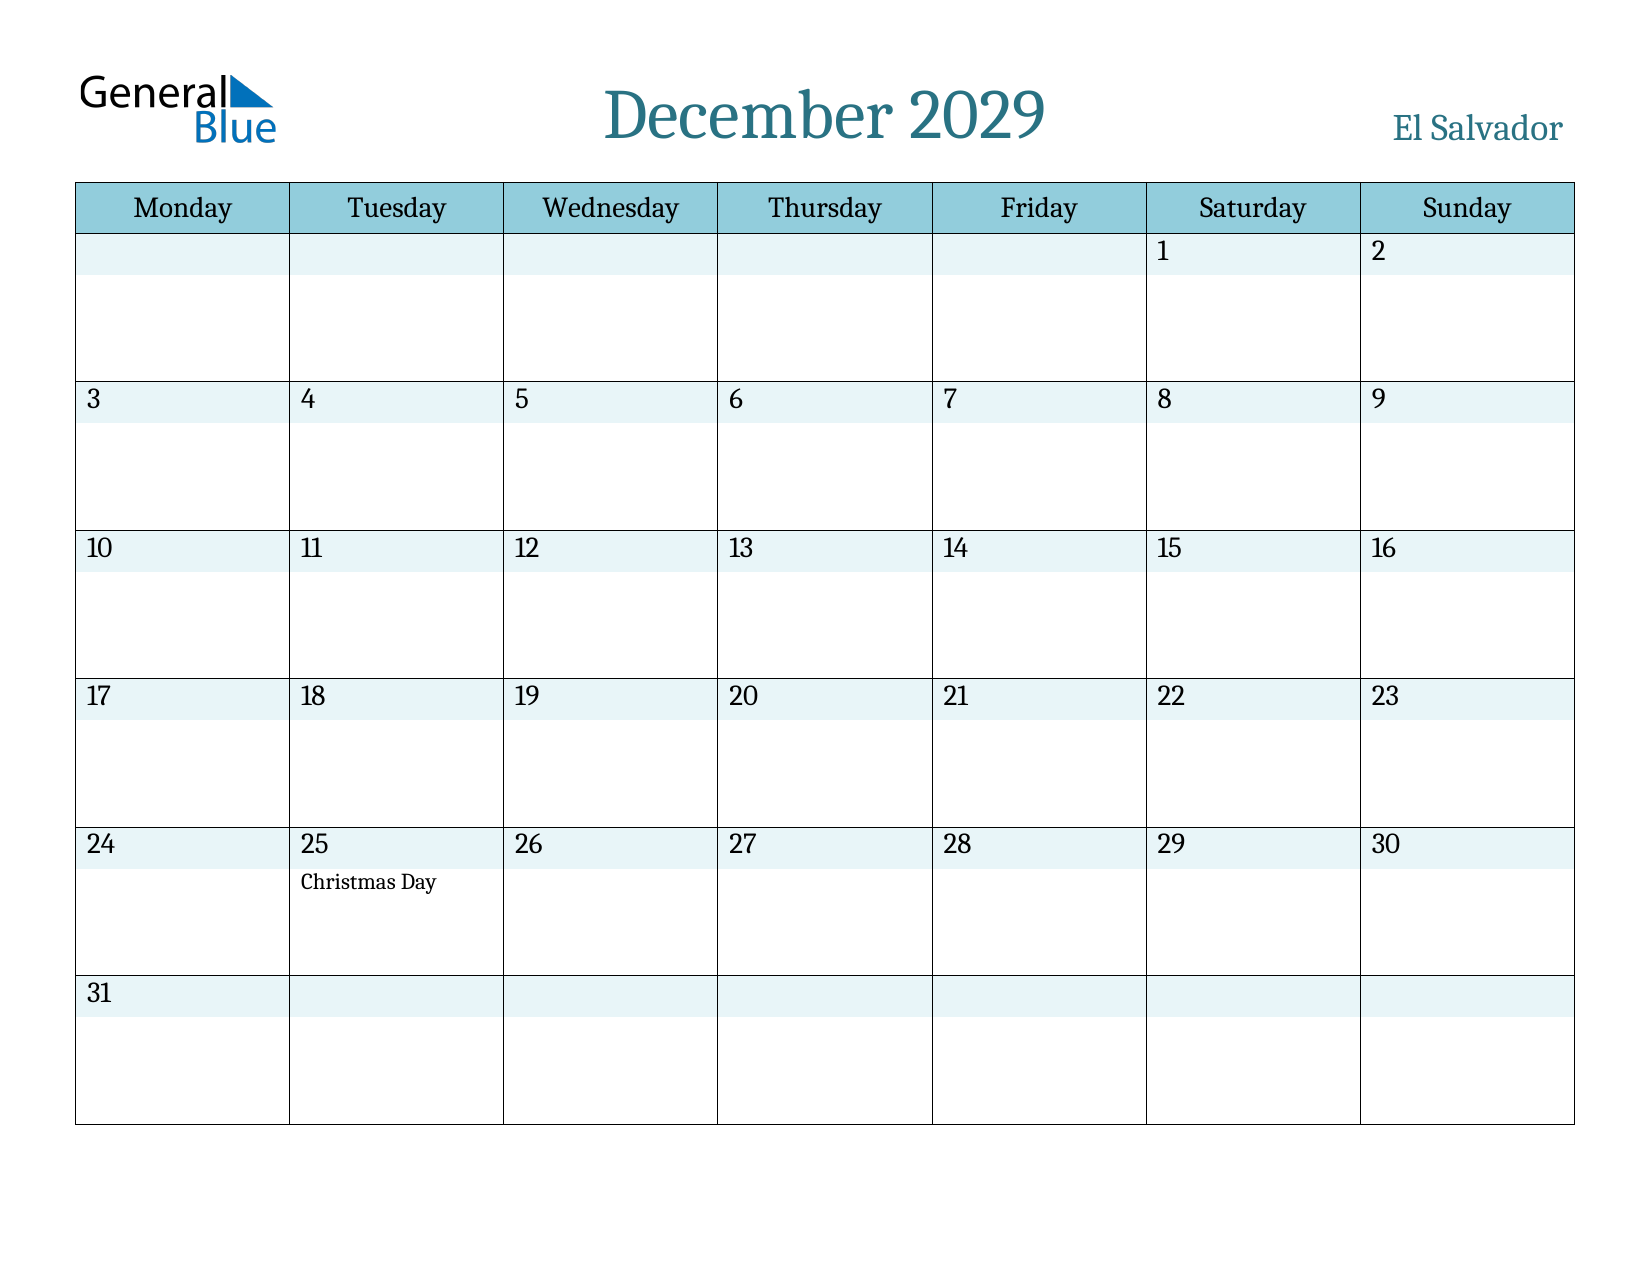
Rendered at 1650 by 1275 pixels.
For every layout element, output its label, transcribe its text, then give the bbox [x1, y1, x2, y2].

table_cell 11 [290, 531, 503, 572]
table_cell 14 [933, 531, 1146, 572]
table_cell [76, 1017, 289, 1123]
table_cell [718, 869, 932, 975]
table_cell Saturday [1147, 183, 1360, 233]
table_header December 2029 [504, 75, 1146, 182]
table_cell [933, 1017, 1146, 1123]
table_cell 26 [504, 828, 717, 869]
table_cell [1361, 275, 1574, 381]
table_cell 9 [1361, 382, 1574, 423]
table_cell Tuesday [290, 183, 503, 233]
table_cell 12 [504, 531, 717, 572]
table_cell 19 [504, 679, 717, 720]
table_cell [504, 234, 717, 275]
table_cell [290, 720, 503, 827]
table_cell [290, 572, 503, 678]
table_cell [1147, 423, 1360, 530]
table_cell [1147, 869, 1360, 975]
table_header El Salvador [1146, 75, 1574, 182]
table_cell [1361, 572, 1574, 678]
table_cell 28 [933, 828, 1146, 869]
table_cell 3 [76, 382, 289, 423]
table_cell 25 [290, 828, 503, 869]
table_cell 24 [76, 828, 289, 869]
table_cell 16 [1361, 531, 1574, 572]
table_cell [76, 423, 289, 530]
table_cell 31 [76, 976, 289, 1017]
table_cell [1147, 1017, 1360, 1123]
table_header [76, 75, 503, 182]
table_cell 22 [1147, 679, 1360, 720]
table_cell [933, 423, 1146, 530]
table_cell [718, 234, 932, 275]
table_cell [1147, 976, 1360, 1017]
table_cell 20 [718, 679, 932, 720]
table_cell Friday [933, 183, 1146, 233]
table_cell [1361, 720, 1574, 827]
table_cell Christmas Day [290, 869, 503, 975]
table_cell 17 [76, 679, 289, 720]
table_cell [718, 423, 932, 530]
table_cell 21 [933, 679, 1146, 720]
table_cell [290, 275, 503, 381]
table_cell 29 [1147, 828, 1360, 869]
table_cell 6 [718, 382, 932, 423]
table_cell Monday [76, 183, 289, 233]
table_cell [76, 869, 289, 975]
table_cell [933, 275, 1146, 381]
table_cell [290, 234, 503, 275]
table_cell [718, 1017, 932, 1123]
table_cell 7 [933, 382, 1146, 423]
table_cell [718, 275, 932, 381]
table_cell 10 [76, 531, 289, 572]
table_cell [504, 275, 717, 381]
table_cell [933, 869, 1146, 975]
table_cell [76, 275, 289, 381]
table_cell 27 [718, 828, 932, 869]
table_cell 30 [1361, 828, 1574, 869]
table_cell [504, 976, 717, 1017]
table_cell 8 [1147, 382, 1360, 423]
table_cell [933, 976, 1146, 1017]
table_cell [290, 976, 503, 1017]
table_cell 5 [504, 382, 717, 423]
table_cell [1361, 423, 1574, 530]
table_cell [1361, 976, 1574, 1017]
table_cell Thursday [718, 183, 932, 233]
table_cell Wednesday [504, 183, 717, 233]
table_cell 18 [290, 679, 503, 720]
table_cell [76, 572, 289, 678]
picture [80, 75, 276, 143]
table_cell [290, 1017, 503, 1123]
table_cell 13 [718, 531, 932, 572]
table_cell [933, 234, 1146, 275]
table_cell [76, 234, 289, 275]
table_cell [1147, 720, 1360, 827]
table_cell 2 [1361, 234, 1574, 275]
table_cell [504, 869, 717, 975]
table_cell [933, 720, 1146, 827]
table_cell [718, 976, 932, 1017]
table_cell [504, 572, 717, 678]
table_cell [933, 572, 1146, 678]
table_cell 4 [290, 382, 503, 423]
table_cell [1147, 572, 1360, 678]
table_cell Sunday [1361, 183, 1574, 233]
table_cell [504, 1017, 717, 1123]
table_cell 23 [1361, 679, 1574, 720]
table_cell [718, 572, 932, 678]
table_cell [718, 720, 932, 827]
table_cell 1 [1147, 234, 1360, 275]
table_cell [290, 423, 503, 530]
table_cell 15 [1147, 531, 1360, 572]
table_cell [504, 423, 717, 530]
table_cell [1361, 869, 1574, 975]
table_cell [504, 720, 717, 827]
table_cell [1361, 1017, 1574, 1123]
table_cell [76, 720, 289, 827]
table_cell [1147, 275, 1360, 381]
